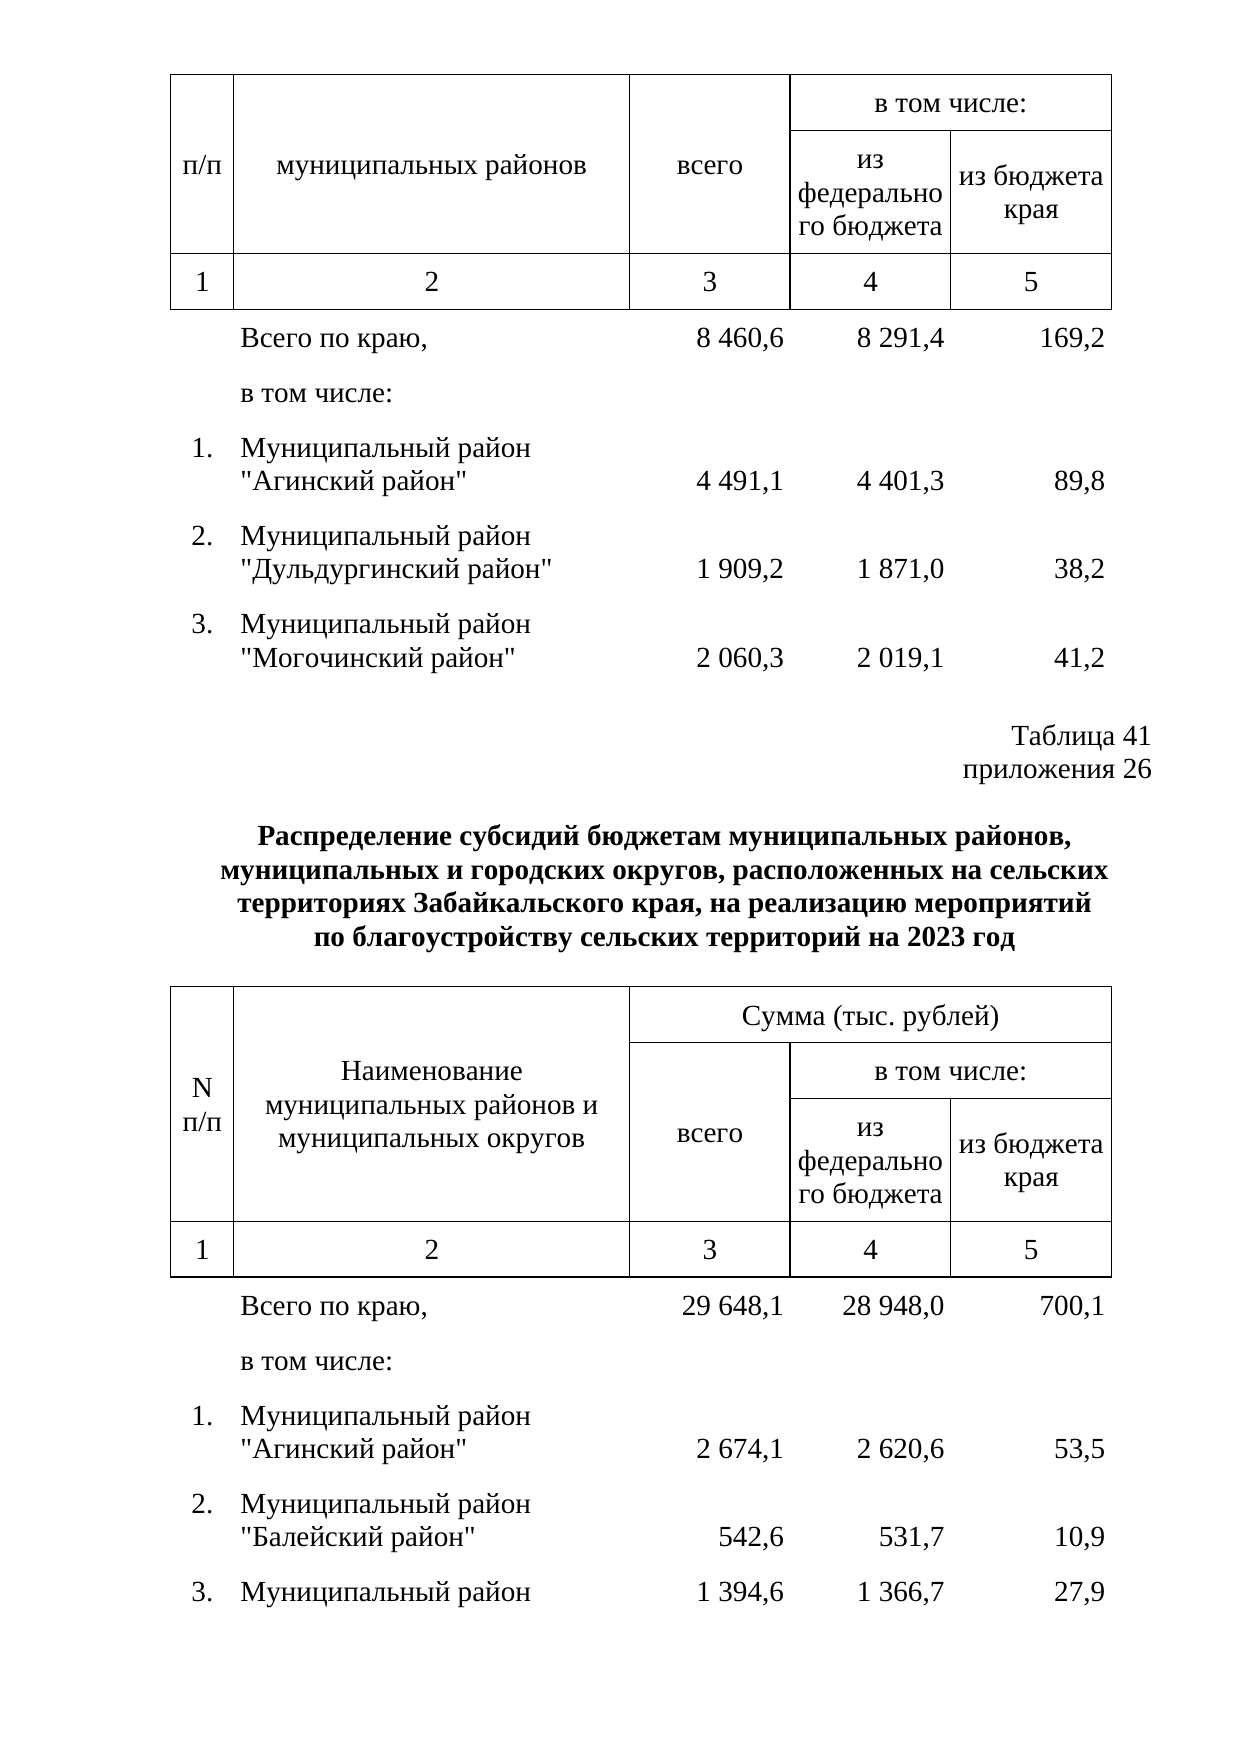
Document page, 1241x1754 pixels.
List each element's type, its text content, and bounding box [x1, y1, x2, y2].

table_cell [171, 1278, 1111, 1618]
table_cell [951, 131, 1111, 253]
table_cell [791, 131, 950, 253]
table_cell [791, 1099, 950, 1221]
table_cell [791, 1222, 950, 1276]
text Таблица 41 [177, 718, 1152, 751]
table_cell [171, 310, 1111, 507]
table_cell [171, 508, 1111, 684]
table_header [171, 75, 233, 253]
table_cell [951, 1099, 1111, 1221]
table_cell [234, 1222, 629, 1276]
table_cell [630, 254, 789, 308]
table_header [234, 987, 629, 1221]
text приложения 26 [177, 751, 1152, 785]
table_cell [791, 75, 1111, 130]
title по благоустройству сельских территорий на 2023 год [177, 919, 1152, 952]
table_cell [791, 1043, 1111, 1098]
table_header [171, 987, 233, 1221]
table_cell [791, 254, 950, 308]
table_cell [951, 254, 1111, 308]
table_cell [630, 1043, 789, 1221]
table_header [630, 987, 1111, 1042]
title территориях Забайкальского края, на реализацию мероприятий [177, 885, 1152, 919]
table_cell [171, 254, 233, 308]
title Распределение субсидий бюджетам муниципальных районов, [177, 818, 1152, 852]
title муниципальных и городских округов, расположенных на сельских [177, 852, 1152, 885]
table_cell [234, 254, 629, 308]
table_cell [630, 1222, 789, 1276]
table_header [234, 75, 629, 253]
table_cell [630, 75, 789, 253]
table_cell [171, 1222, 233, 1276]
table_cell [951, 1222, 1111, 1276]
